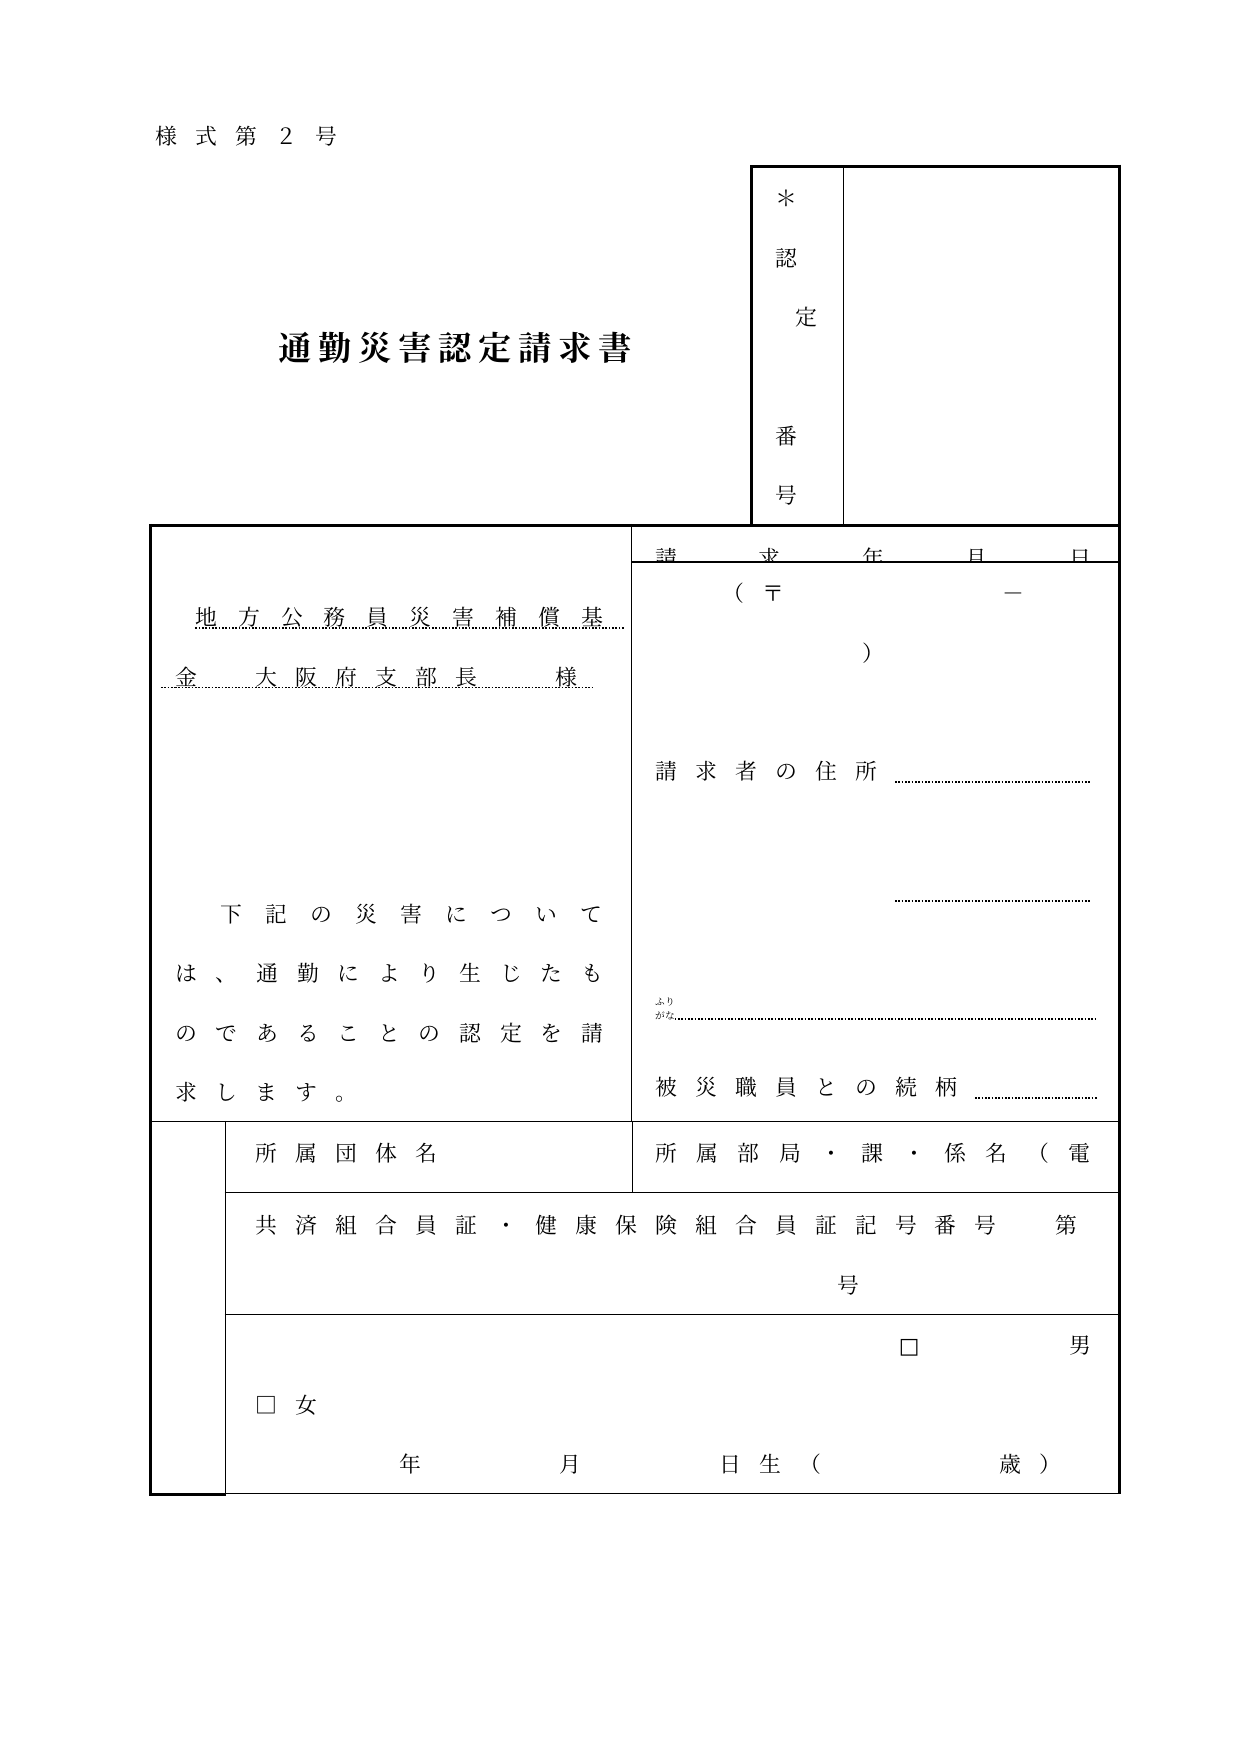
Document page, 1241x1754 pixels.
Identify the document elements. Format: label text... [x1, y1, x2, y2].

table_header 認定 番号 [753, 168, 843, 524]
table_cell （〒 － ） 請求者の住所 被災職員との続柄 [632, 563, 1118, 1121]
text 様式第２号 [155, 105, 1115, 164]
table_cell 所属団体名 [226, 1122, 632, 1192]
table_cell 請求年月日 年 月 日 [632, 527, 1118, 561]
table_cell 共済組合員証・健康保険組合員証記号番号 第 号 [226, 1193, 1118, 1313]
table_header 通勤災害認定請求書 [151, 165, 750, 524]
table_cell □男 □女 年 月 日生（ 歳） [226, 1315, 1118, 1493]
table_header [844, 168, 1118, 524]
table_cell 地方公務員災害補償基金 大阪府支部長 様 下記の災害については、通勤により生じたものであることの認定を請求します。 [152, 527, 631, 1121]
table_cell 所属部局・課・係名（電話 ） [633, 1122, 1118, 1192]
table_cell [152, 1122, 225, 1493]
